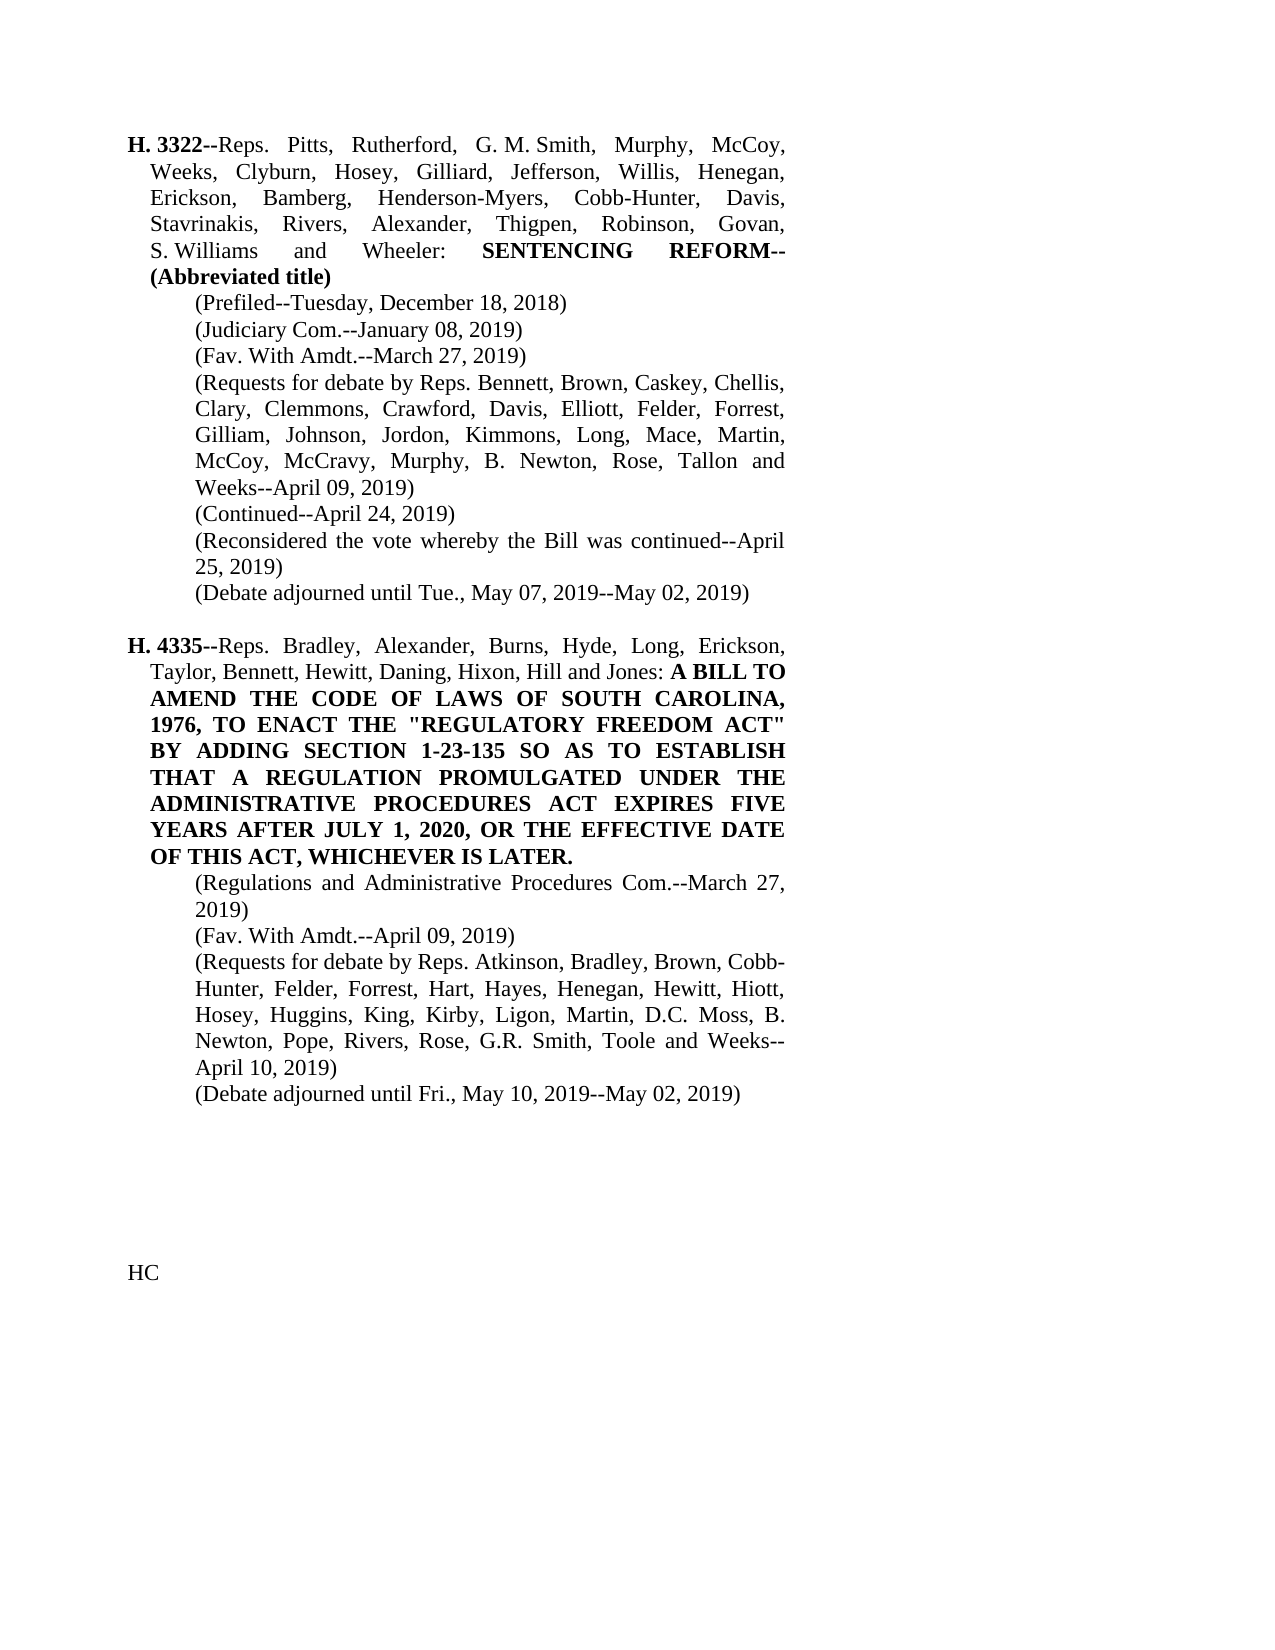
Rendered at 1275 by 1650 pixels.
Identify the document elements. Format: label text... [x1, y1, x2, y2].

text (Reconsidered the vote whereby the Bill was continued--April 25, 2019) [195, 527, 786, 579]
text (Fav. With Amdt.--March 27, 2019) [195, 342, 786, 368]
text (Debate adjourned until Tue., May 07, 2019--May 02, 2019) [195, 579, 786, 606]
text (Continued--April 24, 2019) [195, 500, 786, 527]
text (Fav. With Amdt.--April 09, 2019) [195, 922, 786, 948]
text (Prefiled--Tuesday, December 18, 2018) [195, 289, 786, 316]
text (Debate adjourned until Fri., May 10, 2019--May 02, 2019) [195, 1080, 786, 1106]
text (Requests for debate by Reps. Atkinson, Bradley, Brown, Cobb-Hunter, Felder, Forrest, Hart, Hayes, Henegan, Hewitt, Hiott, Hosey, Huggins, King, Kirby, Ligon, Martin, D.C. Moss, B. Newton, Pope, Rivers, Rose, G.R. Smith, Toole and Weeks--April 10, 2019) [195, 948, 786, 1080]
text H. 4335--Reps. Bradley, Alexander, Burns, Hyde, Long, Erickson, Taylor, Bennett, Hewitt, Daning, Hixon, Hill and Jones: A BILL TO AMEND THE CODE OF LAWS OF SOUTH CAROLINA, 1976, TO ENACT THE "REGULATORY FREEDOM ACT" BY ADDING SECTION 1-23-135 SO AS TO ESTABLISH THAT A REGULATION PROMULGATED UNDER THE ADMINISTRATIVE PROCEDURES ACT EXPIRES FIVE YEARS AFTER JULY 1, 2020, OR THE EFFECTIVE DATE OF THIS ACT, WHICHEVER IS LATER. [127, 632, 786, 869]
text (Judiciary Com.--January 08, 2019) [195, 316, 786, 342]
text (Regulations and Administrative Procedures Com.--March 27, 2019) [195, 869, 786, 922]
text (Requests for debate by Reps. Bennett, Brown, Caskey, Chellis, Clary, Clemmons, Crawford, Davis, Elliott, Felder, Forrest, Gilliam, Johnson, Jordon, Kimmons, Long, Mace, Martin, McCoy, McCravy, Murphy, B. Newton, Rose, Tallon and Weeks--April 09, 2019) [195, 368, 786, 500]
text H. 3322--Reps. Pitts, Rutherford, G. M. Smith, Murphy, McCoy, Weeks, Clyburn, Hosey, Gilliard, Jefferson, Willis, Henegan, Erickson, Bamberg, Henderson-Myers, Cobb-Hunter, Davis, Stavrinakis, Rivers, Alexander, Thigpen, Robinson, Govan, S. Williams and Wheeler: SENTENCING REFORM--(Abbreviated title) [127, 131, 786, 289]
